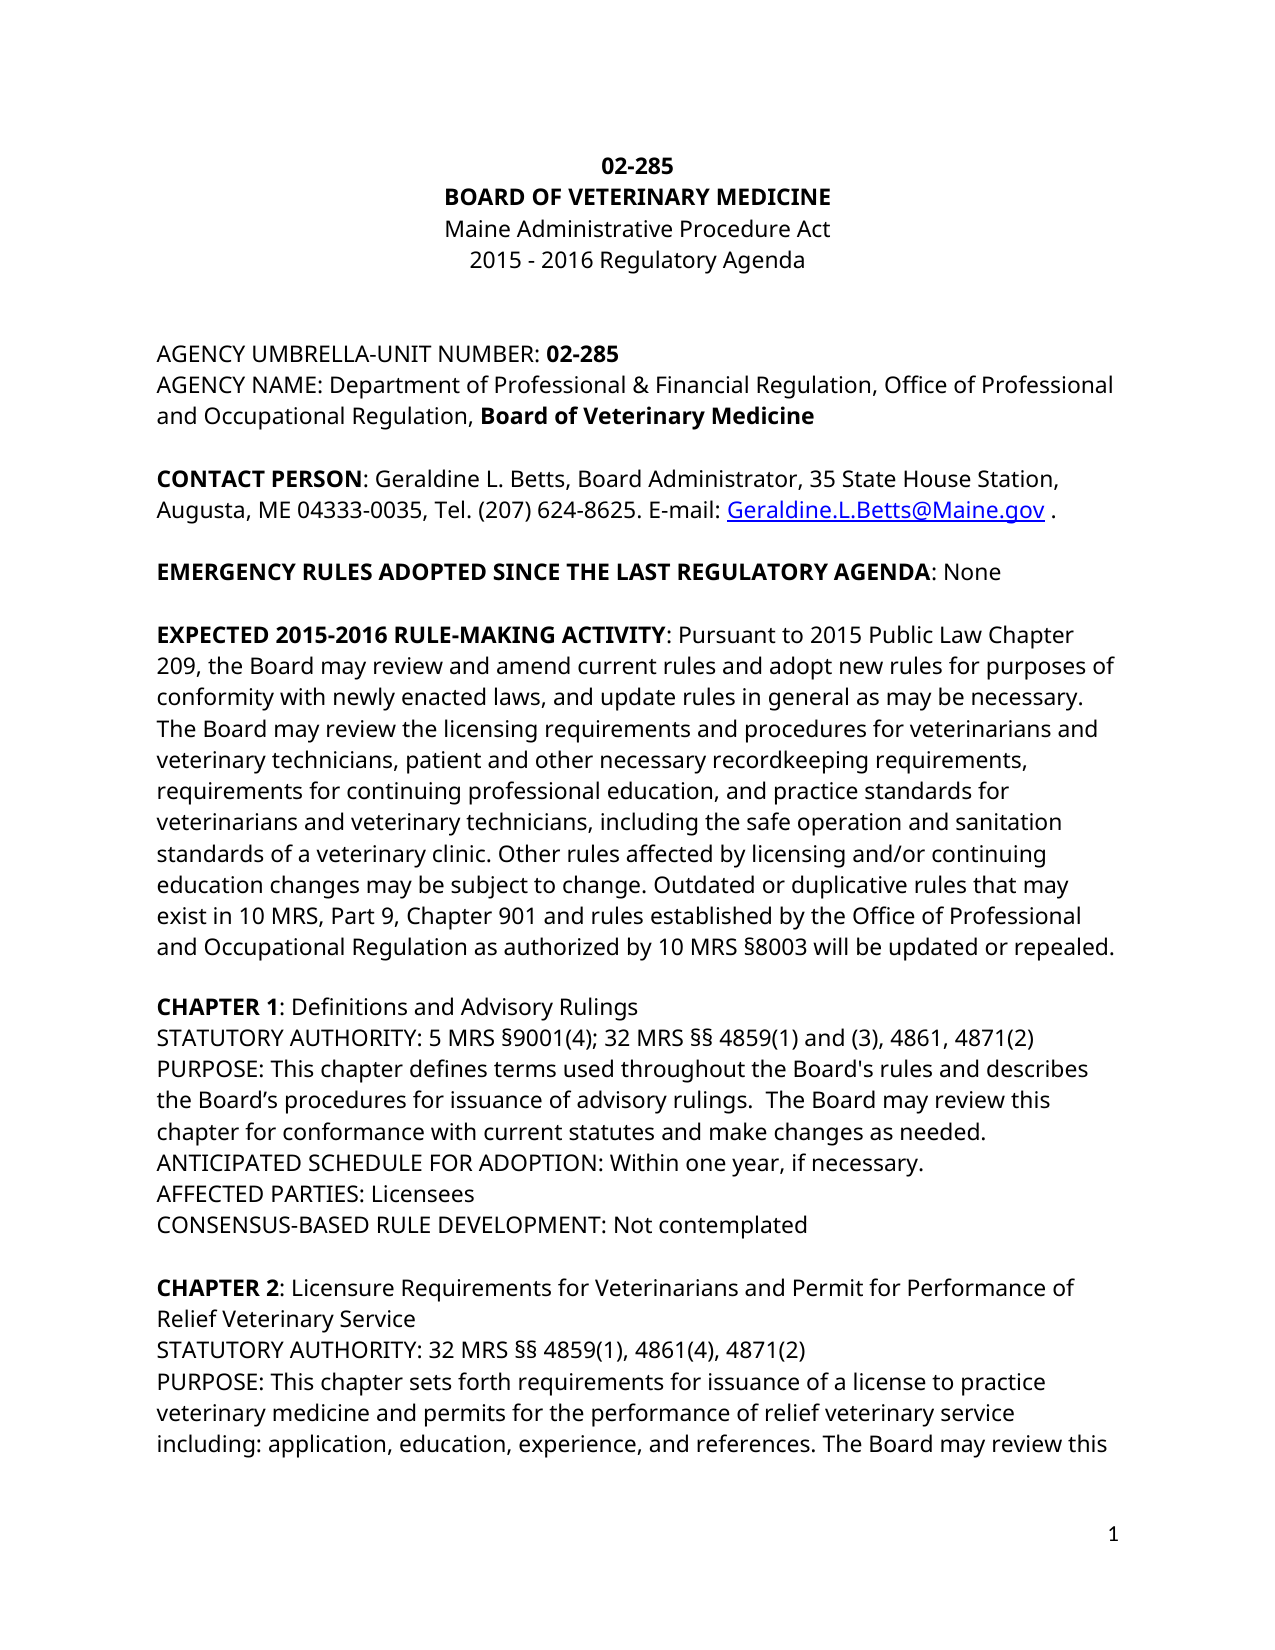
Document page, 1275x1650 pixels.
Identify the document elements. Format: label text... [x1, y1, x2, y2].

text Maine Administrative Procedure Act [156, 212, 1118, 244]
text 2015 - 2016 Regulatory Agenda [156, 244, 1118, 275]
text CHAPTER 2: Licensure Requirements for Veterinarians and Permit for Performance of Relief Veterinary Service [156, 1272, 1118, 1334]
text PURPOSE: This chapter defines terms used throughout the Board's rules and describes the Board’s procedures for issuance of advisory rulings. The Board may review this chapter for conformance with current statutes and make changes as needed. [156, 1053, 1118, 1147]
text EMERGENCY RULES ADOPTED SINCE THE LAST REGULATORY AGENDA: None [156, 556, 1118, 587]
text ANTICIPATED SCHEDULE FOR ADOPTION: Within one year, if necessary. [156, 1147, 1118, 1178]
text STATUTORY AUTHORITY: 5 MRS §9001(4); 32 MRS §§ 4859(1) and (3), 4861, 4871(2) [156, 1022, 1118, 1053]
text CONSENSUS-BASED RULE DEVELOPMENT: Not contemplated [156, 1209, 1118, 1241]
text CHAPTER 1: Definitions and Advisory Rulings [156, 991, 1118, 1022]
text AFFECTED PARTIES: Licensees [156, 1178, 1118, 1209]
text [156, 1366, 1118, 1459]
text 02-285 [156, 150, 1118, 181]
text STATUTORY AUTHORITY: 32 MRS §§ 4859(1), 4861(4), 4871(2) [156, 1334, 1118, 1366]
text EXPECTED 2015-2016 RULE-MAKING ACTIVITY: Pursuant to 2015 Public Law Chapter 209, the Board may review and amend current rules and adopt new rules for purposes of conformity with newly enacted laws, and update rules in general as may be necessary. The Board may review the licensing requirements and procedures for veterinarians and veterinary technicians, patient and other necessary recordkeeping requirements, requirements for continuing professional education, and practice standards for veterinarians and veterinary technicians, including the safe operation and sanitation standards of a veterinary clinic. Other rules affected by licensing and/or continuing education changes may be subject to change. Outdated or duplicative rules that may exist in 10 MRS, Part 9, Chapter 901 and rules established by the Office of Professional and Occupational Regulation as authorized by 10 MRS §8003 will be updated or repealed. [156, 619, 1118, 962]
text BOARD OF VETERINARY MEDICINE [156, 181, 1118, 212]
text AGENCY NAME: Department of Professional & Financial Regulation, Office of Professional and Occupational Regulation, Board of Veterinary Medicine [156, 369, 1118, 431]
text CONTACT PERSON: Geraldine L. Betts, Board Administrator, 35 State House Station, Augusta, ME 04333-0035, Tel. (207) 624-8625. E-mail: Geraldine.L.Betts@Maine.gov . [156, 462, 1131, 525]
text AGENCY UMBRELLA-UNIT NUMBER: 02-285 [156, 337, 1118, 369]
